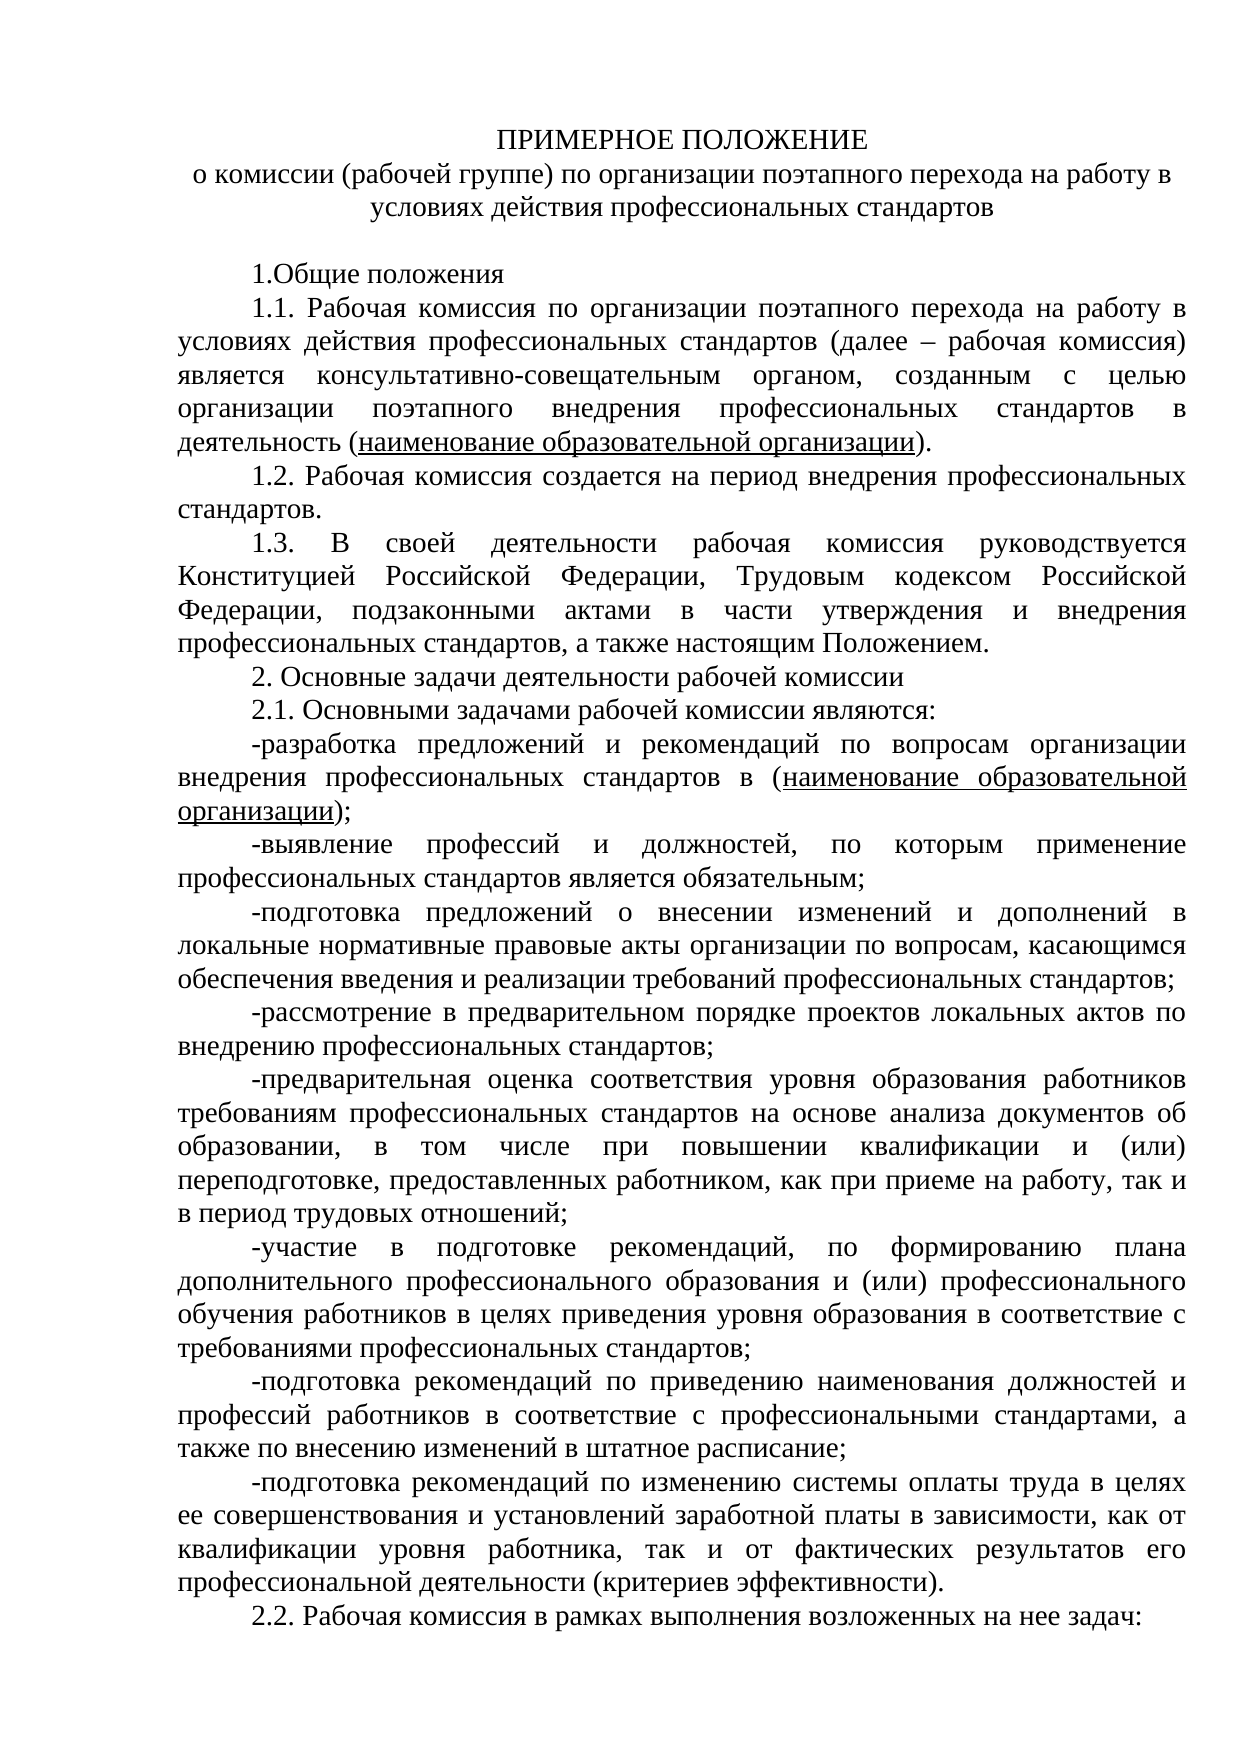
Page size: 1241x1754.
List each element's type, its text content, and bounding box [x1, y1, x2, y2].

text -выявление профессий и должностей, по которым применение профессиональных стандартов является обязательным; [177, 827, 1187, 894]
text -подготовка рекомендаций по приведению наименования должностей и профессий работников в соответствие с профессиональными стандартами, а также по внесению изменений в штатное расписание; [177, 1363, 1187, 1464]
text 2.1. Основными задачами рабочей комиссии являются: [177, 692, 1187, 726]
text ПРИМЕРНОЕ ПОЛОЖЕНИЕ [177, 122, 1187, 156]
text -подготовка предложений о внесении изменений и дополнений в локальные нормативные правовые акты организации по вопросам, касающимся обеспечения введения и реализации требований профессиональных стандартов; [177, 894, 1187, 994]
text 1.Общие положения [177, 256, 1187, 290]
text 1.1. Рабочая комиссия по организации поэтапного перехода на работу в условиях действия профессиональных стандартов (далее – рабочая комиссия) является консультативно-совещательным органом, созданным с целью организации поэтапного внедрения профессиональных стандартов в деятельность (наименование образовательной организации). [177, 290, 1187, 458]
text -участие в подготовке рекомендаций, по формированию плана дополнительного профессионального образования и (или) профессионального обучения работников в целях приведения уровня образования в соответствие с требованиями профессиональных стандартов; [177, 1229, 1187, 1363]
text -предварительная оценка соответствия уровня образования работников требованиям профессиональных стандартов на основе анализа документов об образовании, в том числе при повышении квалификации и (или) переподготовке, предоставленных работником, как при приеме на работу, так и в период трудовых отношений; [177, 1061, 1187, 1229]
text 2.2. Рабочая комиссия в рамках выполнения возложенных на нее задач: [177, 1598, 1187, 1632]
text -подготовка рекомендаций по изменению системы оплаты труда в целях ее совершенствования и установлений заработной платы в зависимости, как от квалификации уровня работника, так и от фактических результатов его профессиональной деятельности (критериев эффективности). [177, 1464, 1187, 1598]
text -рассмотрение в предварительном порядке проектов локальных актов по внедрению профессиональных стандартов; [177, 994, 1187, 1061]
text 1.2. Рабочая комиссия создается на период внедрения профессиональных стандартов. [177, 458, 1187, 525]
text 2. Основные задачи деятельности рабочей комиссии [177, 659, 1187, 692]
text -разработка предложений и рекомендаций по вопросам организации внедрения профессиональных стандартов в (наименование образовательной организации); [177, 726, 1187, 827]
text 1.3. В своей деятельности рабочая комиссия руководствуется Конституцией Российской Федерации, Трудовым кодексом Российской Федерации, подзаконными актами в части утверждения и внедрения профессиональных стандартов, а также настоящим Положением. [177, 525, 1187, 659]
text о комиссии (рабочей группе) по организации поэтапного перехода на работу в условиях действия профессиональных стандартов [177, 156, 1187, 223]
